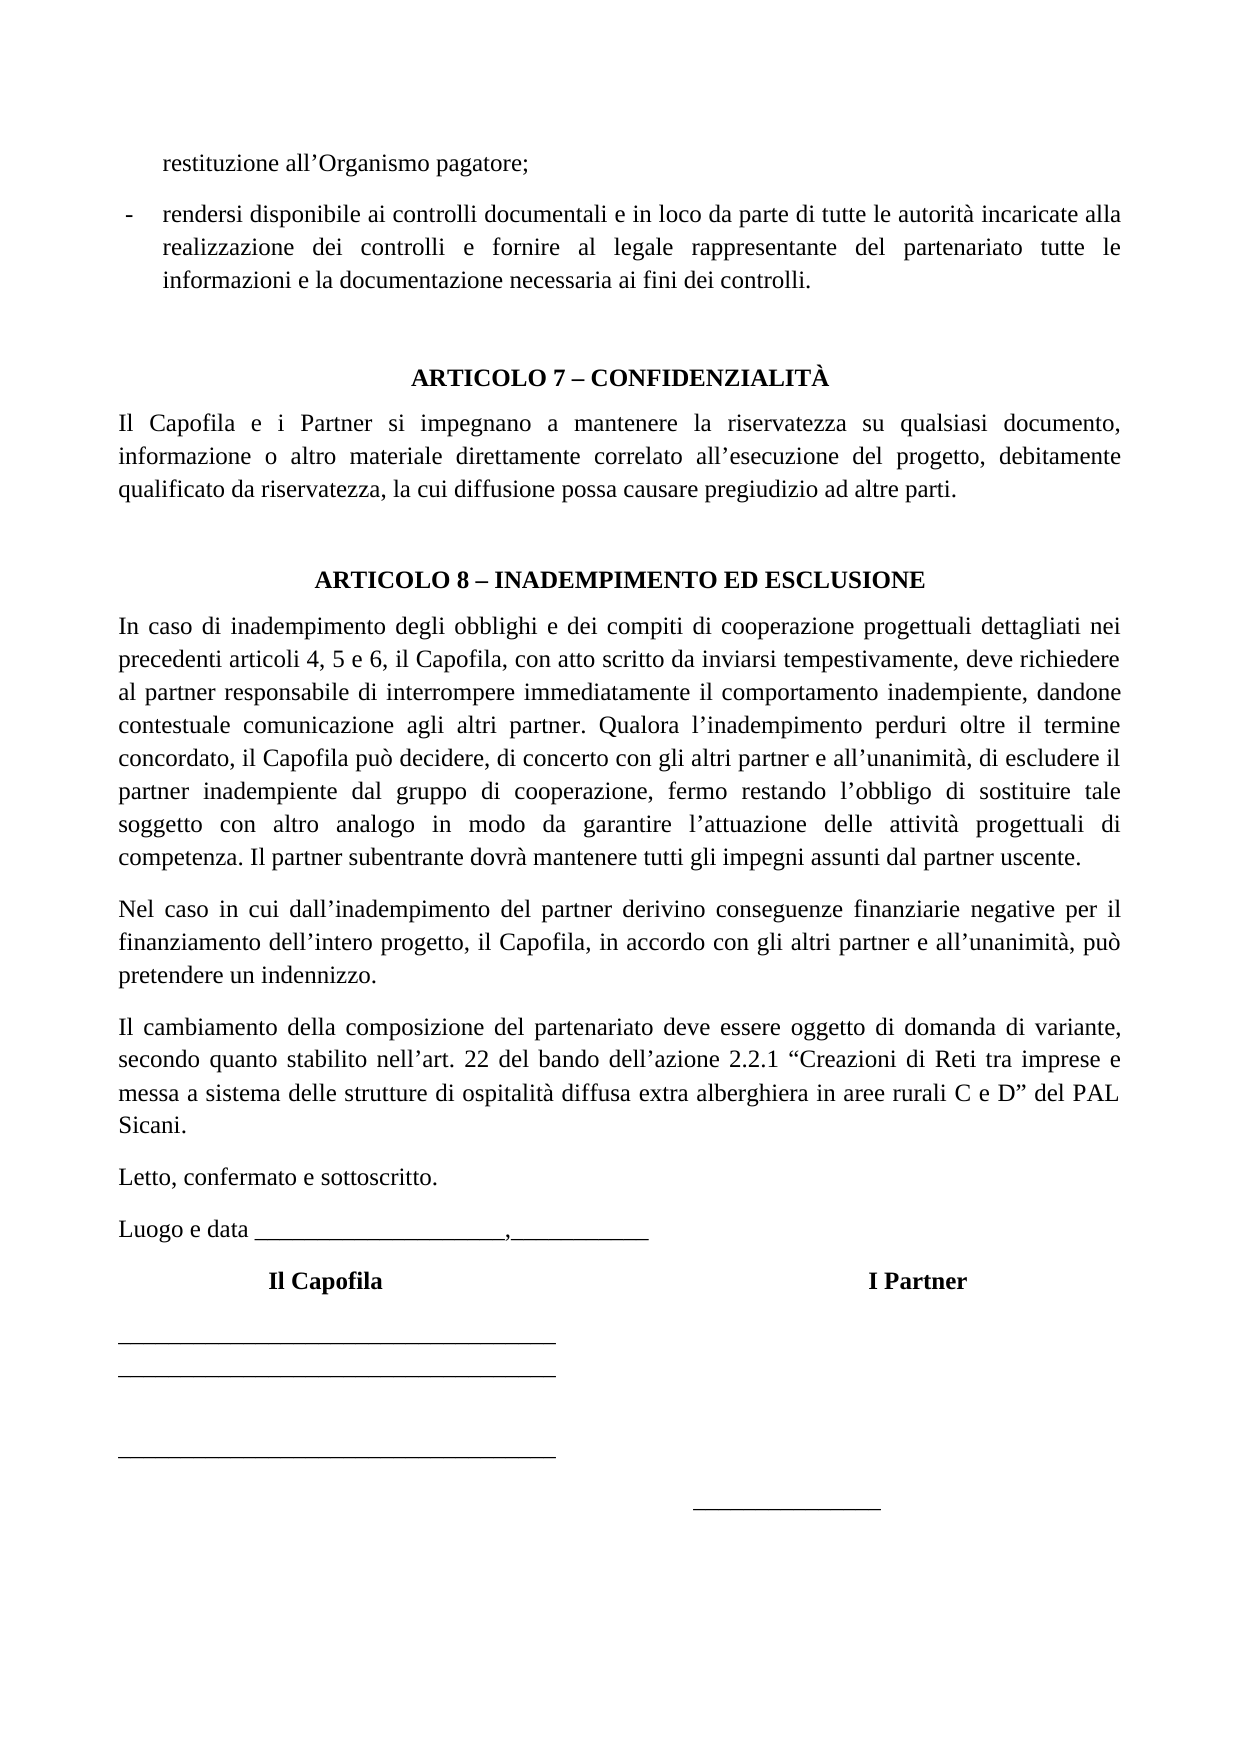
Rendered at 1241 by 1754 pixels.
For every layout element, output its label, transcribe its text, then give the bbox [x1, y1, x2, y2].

text ARTICOLO 8 – INADEMPIMENTO ED ESCLUSIONE [118, 565, 1122, 594]
text _______________ [118, 1484, 1122, 1513]
text In caso di inadempimento degli obblighi e dei compiti di cooperazione progettuali dettagliati nei precedenti articoli 4, 5 e 6, il Capofila, con atto scritto da inviarsi tempestivamente, deve richiedere al partner responsabile di interrompere immediatamente il comportamento inadempiente, dandone contestuale comunicazione agli altri partner. Qualora l’inadempimento perduri oltre il termine concordato, il Capofila può decidere, di concerto con gli altri partner e all’unanimità, di escludere il partner inadempiente dal gruppo di cooperazione, fermo restando l’obbligo di sostituire tale soggetto con altro analogo in modo da garantire l’attuazione delle attività progettuali di competenza. Il partner subentrante dovrà mantenere tutti gli impegni assunti dal partner uscente. [118, 611, 1122, 871]
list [125, 148, 1122, 176]
text ___________________________________ ___________________________________ [118, 1318, 1122, 1379]
text Il cambiamento della composizione del partenariato deve essere oggetto di domanda di variante, secondo quanto stabilito nell’art. 22 del bando dell’azione 2.2.1 “Creazioni di Reti tra imprese e messa a sistema delle strutture di ospitalità diffusa extra alberghiera in aree rurali C e D” del PAL Sicani. [118, 1012, 1122, 1139]
text Letto, confermato e sottoscritto. [118, 1162, 1122, 1191]
text Luogo e data ____________________,___________ [118, 1214, 1122, 1243]
text Nel caso in cui dall’inadempimento del partner derivino conseguenze finanziarie negative per il finanziamento dell’intero progetto, il Capofila, in accordo con gli altri partner e all’unanimità, può pretendere un indennizzo. [118, 894, 1122, 988]
text ARTICOLO 7 – CONFIDENZIALITÀ [118, 363, 1122, 391]
text Il Capofila e i Partner si impegnano a mantenere la riservatezza su qualsiasi documento, informazione o altro materiale direttamente correlato all’esecuzione del progetto, debitamente qualificato da riservatezza, la cui diffusione possa causare pregiudizio ad altre parti. [118, 408, 1122, 503]
text ___________________________________ [118, 1402, 1122, 1461]
list rendersi disponibile ai controlli documentali e in loco da parte di tutte le autorità incaricate alla realizzazione dei controlli e fornire al legale rappresentante del partenariato tutte le informazioni e la documentazione necessaria ai fini dei controlli. [125, 199, 1122, 294]
text Il Capofila I Partner [118, 1266, 1122, 1295]
